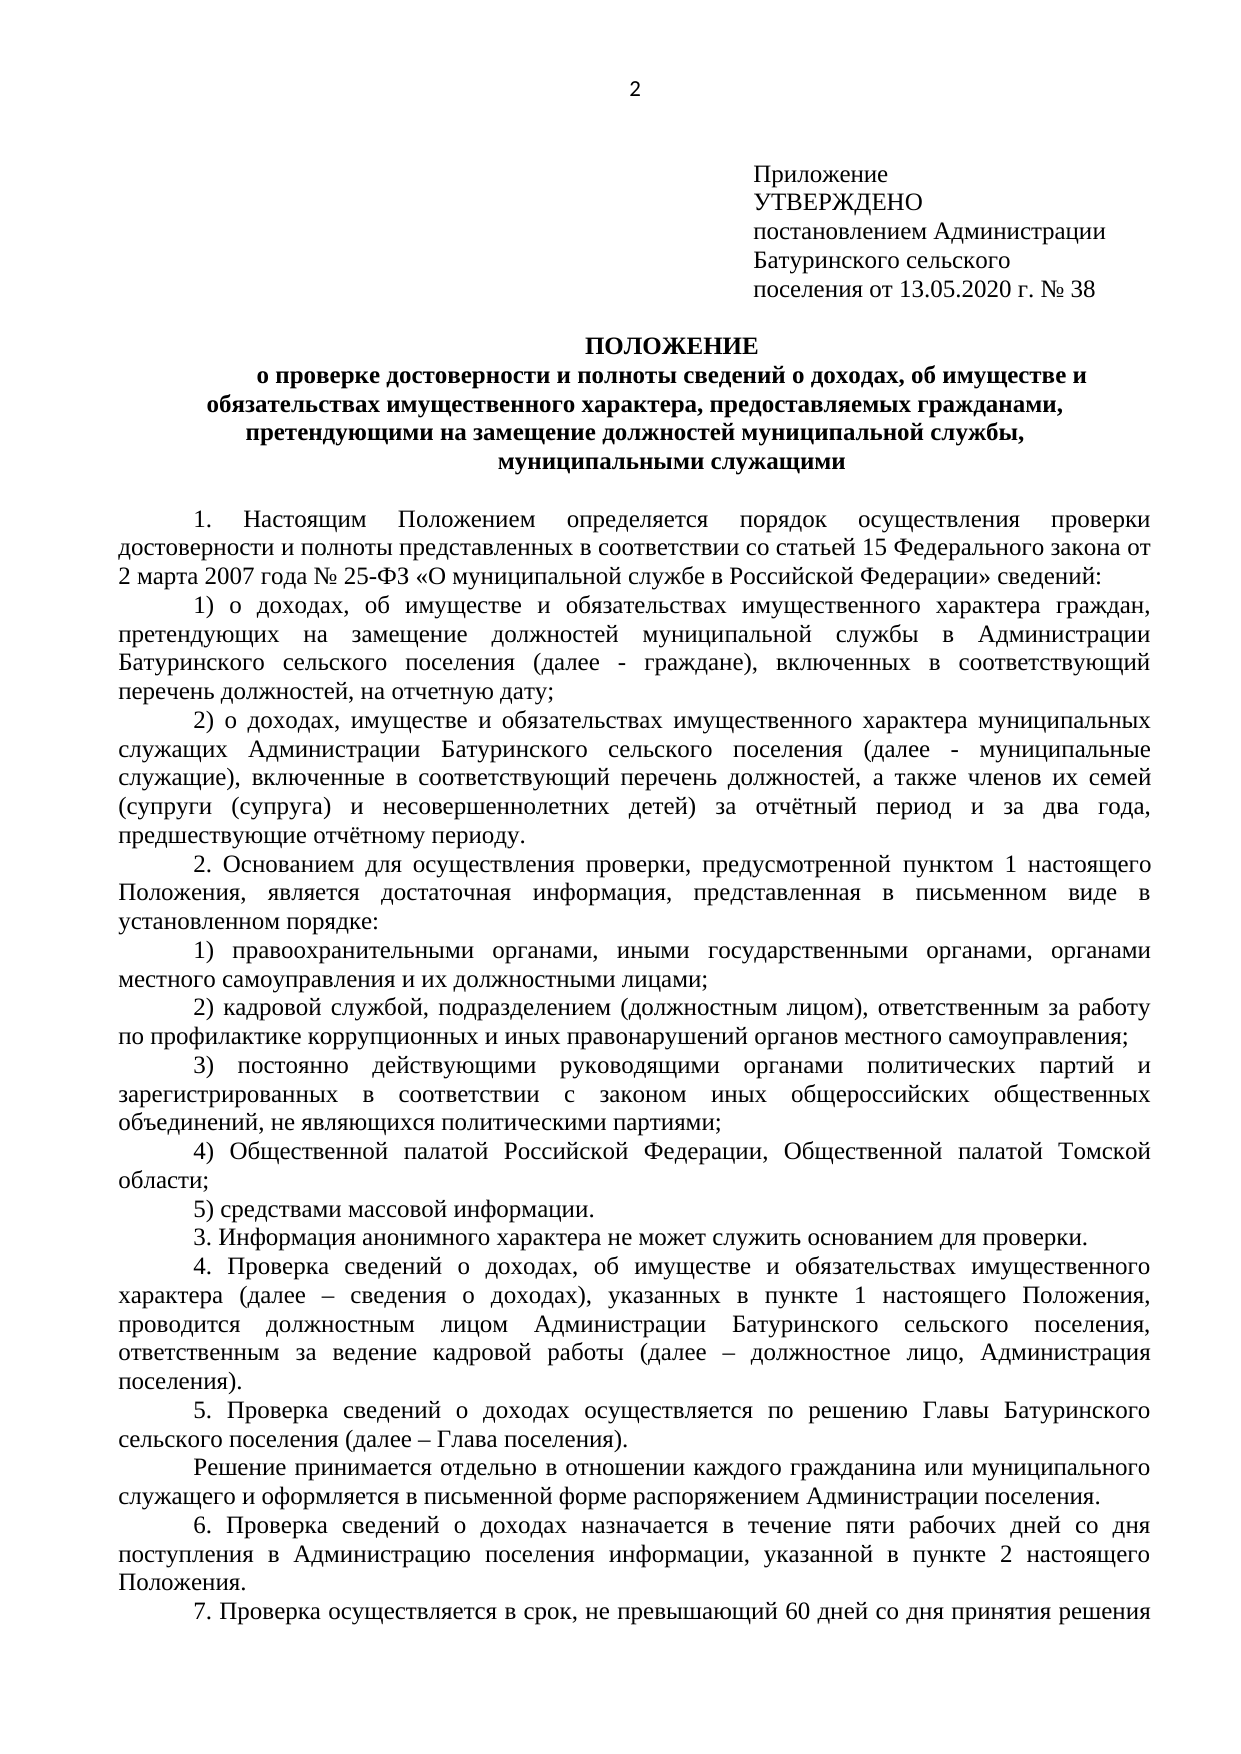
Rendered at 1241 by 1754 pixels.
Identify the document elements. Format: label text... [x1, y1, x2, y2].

text 1) о доходах, об имуществе и обязательствах имущественного характера граждан, претендующих на замещение должностей муниципальной службы в Администрации Батуринского сельского поселения (далее - граждане), включенных в соответствующий перечень должностей, на отчетную дату; [118, 590, 1152, 705]
text 2) кадровой службой, подразделением (должностным лицом), ответственным за работу по профилактике коррупционных и иных правонарушений органов местного самоуправления; [118, 992, 1152, 1050]
text 2. Основанием для осуществления проверки, предусмотренной пунктом 1 настоящего Положения, является достаточная информация, представленная в письменном виде в установленном порядке: [118, 849, 1152, 935]
text 6. Проверка сведений о доходах назначается в течение пяти рабочих дней со дня поступления в Администрацию поселения информации, указанной в пункте 2 настоящего Положения. [118, 1510, 1152, 1596]
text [118, 1596, 1152, 1625]
text постановлением Администрации [753, 216, 1152, 245]
text 1. Настоящим Положением определяется порядок осуществления проверки достоверности и полноты представленных в соответствии со статьей 15 Федерального закона от 2 марта 2007 года № 25-ФЗ «О муниципальной службе в Российской Федерации» сведений: [118, 504, 1152, 590]
text Батуринского сельского [753, 245, 1152, 274]
text 5) средствами массовой информации. [118, 1194, 1152, 1222]
text 1) правоохранительными органами, иными государственными органами, органами местного самоуправления и их должностными лицами; [118, 935, 1152, 992]
text муниципальными служащими [118, 446, 1152, 475]
text УТВЕРЖДЕНО [753, 187, 1152, 216]
text 3) постоянно действующими руководящими органами политических партий и зарегистрированных в соответствии с законом иных общероссийских общественных объединений, не являющихся политическими партиями; [118, 1050, 1152, 1136]
text 4) Общественной палатой Российской Федерации, Общественной палатой Томской области; [118, 1136, 1152, 1194]
text 5. Проверка сведений о доходах осуществляется по решению Главы Батуринского сельского поселения (далее – Глава поселения). [118, 1395, 1152, 1452]
text 2) о доходах, имуществе и обязательствах имущественного характера муниципальных служащих Администрации Батуринского сельского поселения (далее - муниципальные служащие), включенные в соответствующий перечень должностей, а также членов их семей (супруги (супруга) и несовершеннолетних детей) за отчётный период и за два года, предшествующие отчётному периоду. [118, 705, 1152, 849]
text 3. Информация анонимного характера не может служить основанием для проверки. [118, 1222, 1152, 1251]
text о проверке достоверности и полноты сведений о доходах, об имуществе и обязательствах имущественного характера, предоставляемых гражданами, претендующими на замещение должностей муниципальной службы, [118, 360, 1152, 446]
text 4. Проверка сведений о доходах, об имуществе и обязательствах имущественного характера (далее – сведения о доходах), указанных в пункте 1 настоящего Положения, проводится должностным лицом Администрации Батуринского сельского поселения, ответственным за ведение кадровой работы (далее – должностное лицо, Администрация поселения). [118, 1251, 1152, 1395]
text ПОЛОЖЕНИЕ [118, 331, 1152, 360]
text Приложение [753, 159, 1152, 187]
text поселения от 13.05.2020 г. № 38 [753, 274, 1152, 302]
text Решение принимается отдельно в отношении каждого гражданина или муниципального служащего и оформляется в письменной форме распоряжением Администрации поселения. [118, 1452, 1152, 1510]
